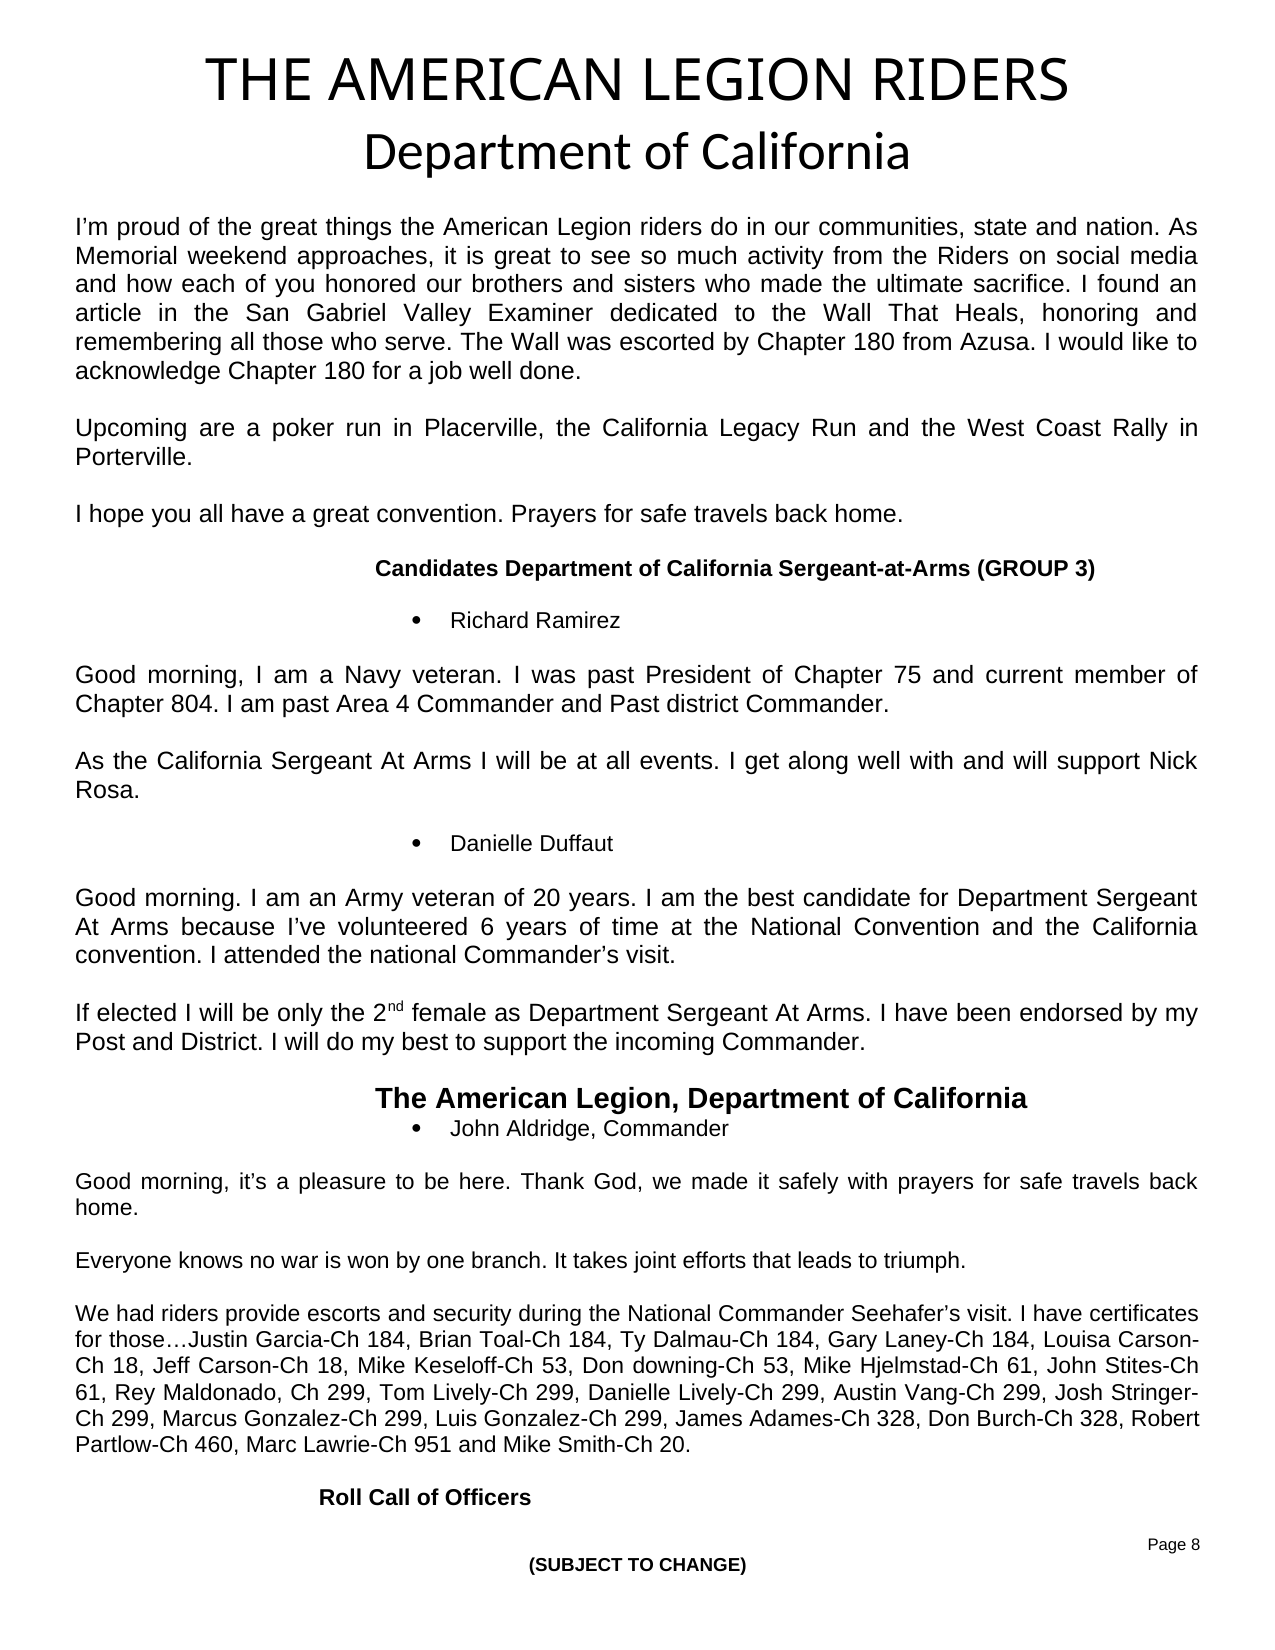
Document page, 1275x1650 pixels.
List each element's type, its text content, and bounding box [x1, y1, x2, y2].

text Good morning. I am an Army veteran of 20 years. I am the best candidate for Department Sergeant At Arms because I’ve volunteered 6 years of time at the National Convention and the California convention. I attended the national Commander’s visit. [75, 883, 1200, 969]
text Good morning, it’s a pleasure to be here. Thank God, we made it safely with prayers for safe travels back home. [75, 1168, 1200, 1221]
text The American Legion, Department of California [300, 1082, 1200, 1115]
text Candidates Department of California Sergeant-at-Arms (GROUP 3) [375, 554, 1200, 581]
text Good morning, I am a Navy veteran. I was past President of Chapter 75 and current member of Chapter 804. I am past Area 4 Commander and Past district Commander. [75, 660, 1200, 717]
text We had riders provide escorts and security during the National Commander Seehafer’s visit. I have certificates for those…Justin Garcia-Ch 184, Brian Toal-Ch 184, Ty Dalmau-Ch 184, Gary Laney-Ch 184, Louisa Carson-Ch 18, Jeff Carson-Ch 18, Mike Keseloff-Ch 53, Don downing-Ch 53, Mike Hjelmstad-Ch 61, John Stites-Ch 61, Rey Maldonado, Ch 299, Tom Lively-Ch 299, Danielle Lively-Ch 299, Austin Vang-Ch 299, Josh Stringer-Ch 299, Marcus Gonzalez-Ch 299, Luis Gonzalez-Ch 299, James Adames-Ch 328, Don Burch-Ch 328, Robert Partlow-Ch 460, Marc Lawrie-Ch 951 and Mike Smith-Ch 20. [75, 1299, 1200, 1458]
text If elected I will be only the 2nd female as Department Sergeant At Arms. I have been endorsed by my Post and District. I will do my best to support the incoming Commander. [75, 998, 1200, 1055]
text I’m proud of the great things the American Legion riders do in our communities, state and nation. As Memorial weekend approaches, it is great to see so much activity from the Riders on social media and how each of you honored our brothers and sisters who made the ultimate sacrifice. I found an article in the San Gabriel Valley Examiner dedicated to the Wall That Heals, honoring and remembering all those who serve. The Wall was escorted by Chapter 180 from Azusa. I would like to acknowledge Chapter 180 for a job well done. [75, 212, 1200, 384]
list Richard Ramirez [412, 607, 1200, 633]
text I hope you all have a great convention. Prayers for safe travels back home. [75, 499, 1200, 528]
list Danielle Duffaut [412, 830, 1200, 856]
list John Aldridge, Commander [412, 1115, 1200, 1141]
text Upcoming are a poker run in Placerville, the California Legacy Run and the West Coast Rally in Porterville. [75, 413, 1200, 471]
text Everyone knows no war is won by one branch. It takes joint efforts that leads to triumph. [75, 1247, 1200, 1273]
text Roll Call of Officers [319, 1484, 1200, 1510]
text As the California Sergeant At Arms I will be at all events. I get along well with and will support Nick Rosa. [75, 746, 1200, 804]
